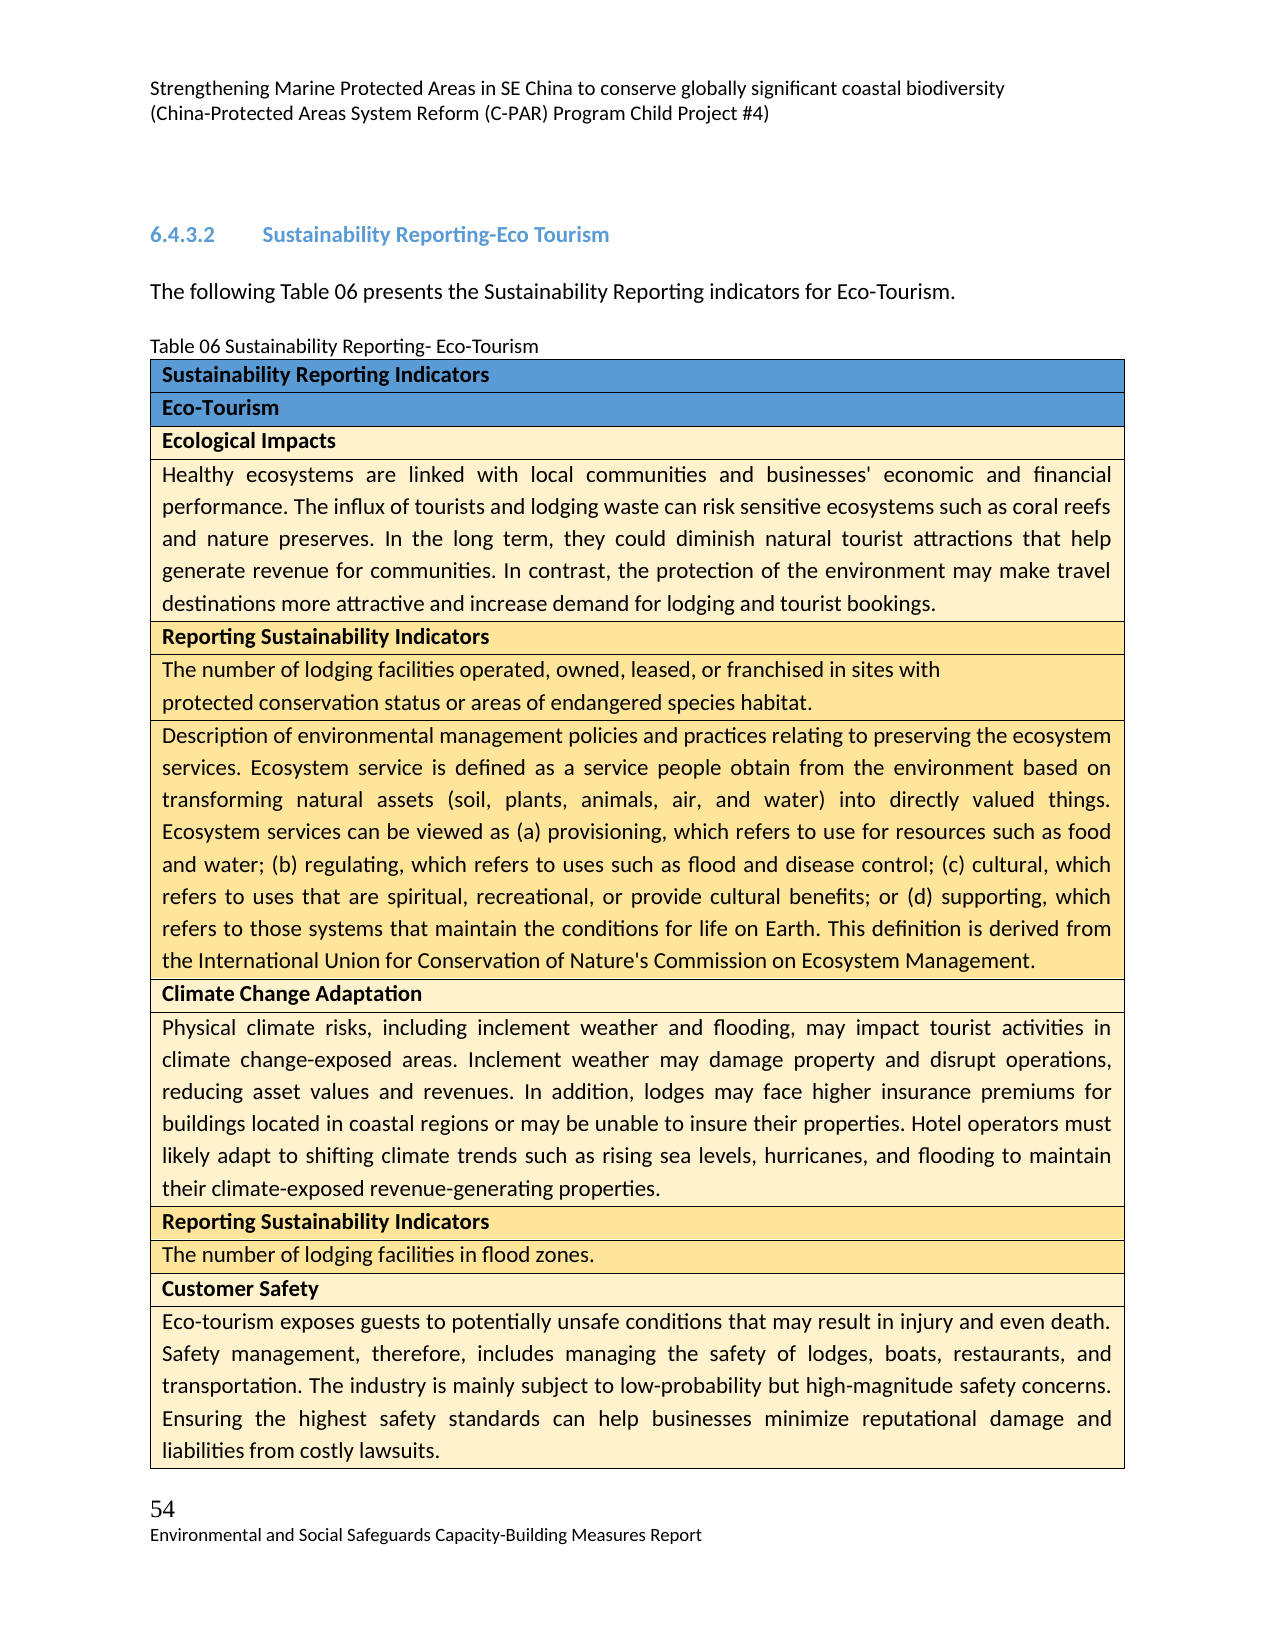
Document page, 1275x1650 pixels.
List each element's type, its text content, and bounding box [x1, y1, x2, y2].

table_cell The number of lodging facilities operated, owned, leased, or franchised in sites with protected conservation status or areas of endangered species habitat. [151, 655, 1124, 720]
table_cell Physical climate risks, including inclement weather and flooding, may impact tourist activities in climate change-exposed areas. Inclement weather may damage property and disrupt operations, reducing asset values and revenues. In addition, lodges may face higher insurance premiums for buildings located in coastal regions or may be unable to insure their properties. Hotel operators must likely adapt to shifting climate trends such as rising sea levels, hurricanes, and flooding to maintain their climate-exposed revenue-generating properties. [151, 1013, 1124, 1206]
table_cell Eco-Tourism [151, 393, 1124, 426]
subtitle Sustainability Reporting-Eco Tourism [150, 220, 1191, 248]
table_cell Ecological Impacts [151, 427, 1124, 459]
table_cell Healthy ecosystems are linked with local communities and businesses' economic and financial performance. The influx of tourists and lodging waste can risk sensitive ecosystems such as coral reefs and nature preserves. In the long term, they could diminish natural tourist attractions that help generate revenue for communities. In contrast, the protection of the environment may make travel destinations more attractive and increase demand for lodging and tourist bookings. [151, 460, 1124, 621]
table_header Sustainability Reporting Indicators [151, 360, 1124, 392]
table_cell Reporting Sustainability Indicators [151, 622, 1124, 654]
table_cell The number of lodging facilities in flood zones. [151, 1241, 1124, 1273]
table_cell Reporting Sustainability Indicators [151, 1207, 1124, 1239]
table_cell Customer Safety [151, 1274, 1124, 1306]
text Table 06 Sustainability Reporting- Eco-Tourism [150, 333, 1191, 359]
text The following Table 06 presents the Sustainability Reporting indicators for Eco-Tourism. [150, 277, 1191, 306]
table_cell Description of environmental management policies and practices relating to preserving the ecosystem services. Ecosystem service is defined as a service people obtain from the environment based on transforming natural assets (soil, plants, animals, air, and water) into directly valued things. Ecosystem services can be viewed as (a) provisioning, which refers to use for resources such as food and water; (b) regulating, which refers to uses such as flood and disease control; (c) cultural, which refers to uses that are spiritual, recreational, or provide cultural benefits; or (d) supporting, which refers to those systems that maintain the conditions for life on Earth. This definition is derived from the International Union for Conservation of Nature's Commission on Ecosystem Management. [151, 721, 1124, 978]
table_cell Eco-tourism exposes guests to potentially unsafe conditions that may result in injury and even death. Safety management, therefore, includes managing the safety of lodges, boats, restaurants, and transportation. The industry is mainly subject to low-probability but high-magnitude safety concerns. Ensuring the highest safety standards can help businesses minimize reputational damage and liabilities from costly lawsuits. [151, 1307, 1124, 1468]
table_cell Climate Change Adaptation [151, 980, 1124, 1012]
